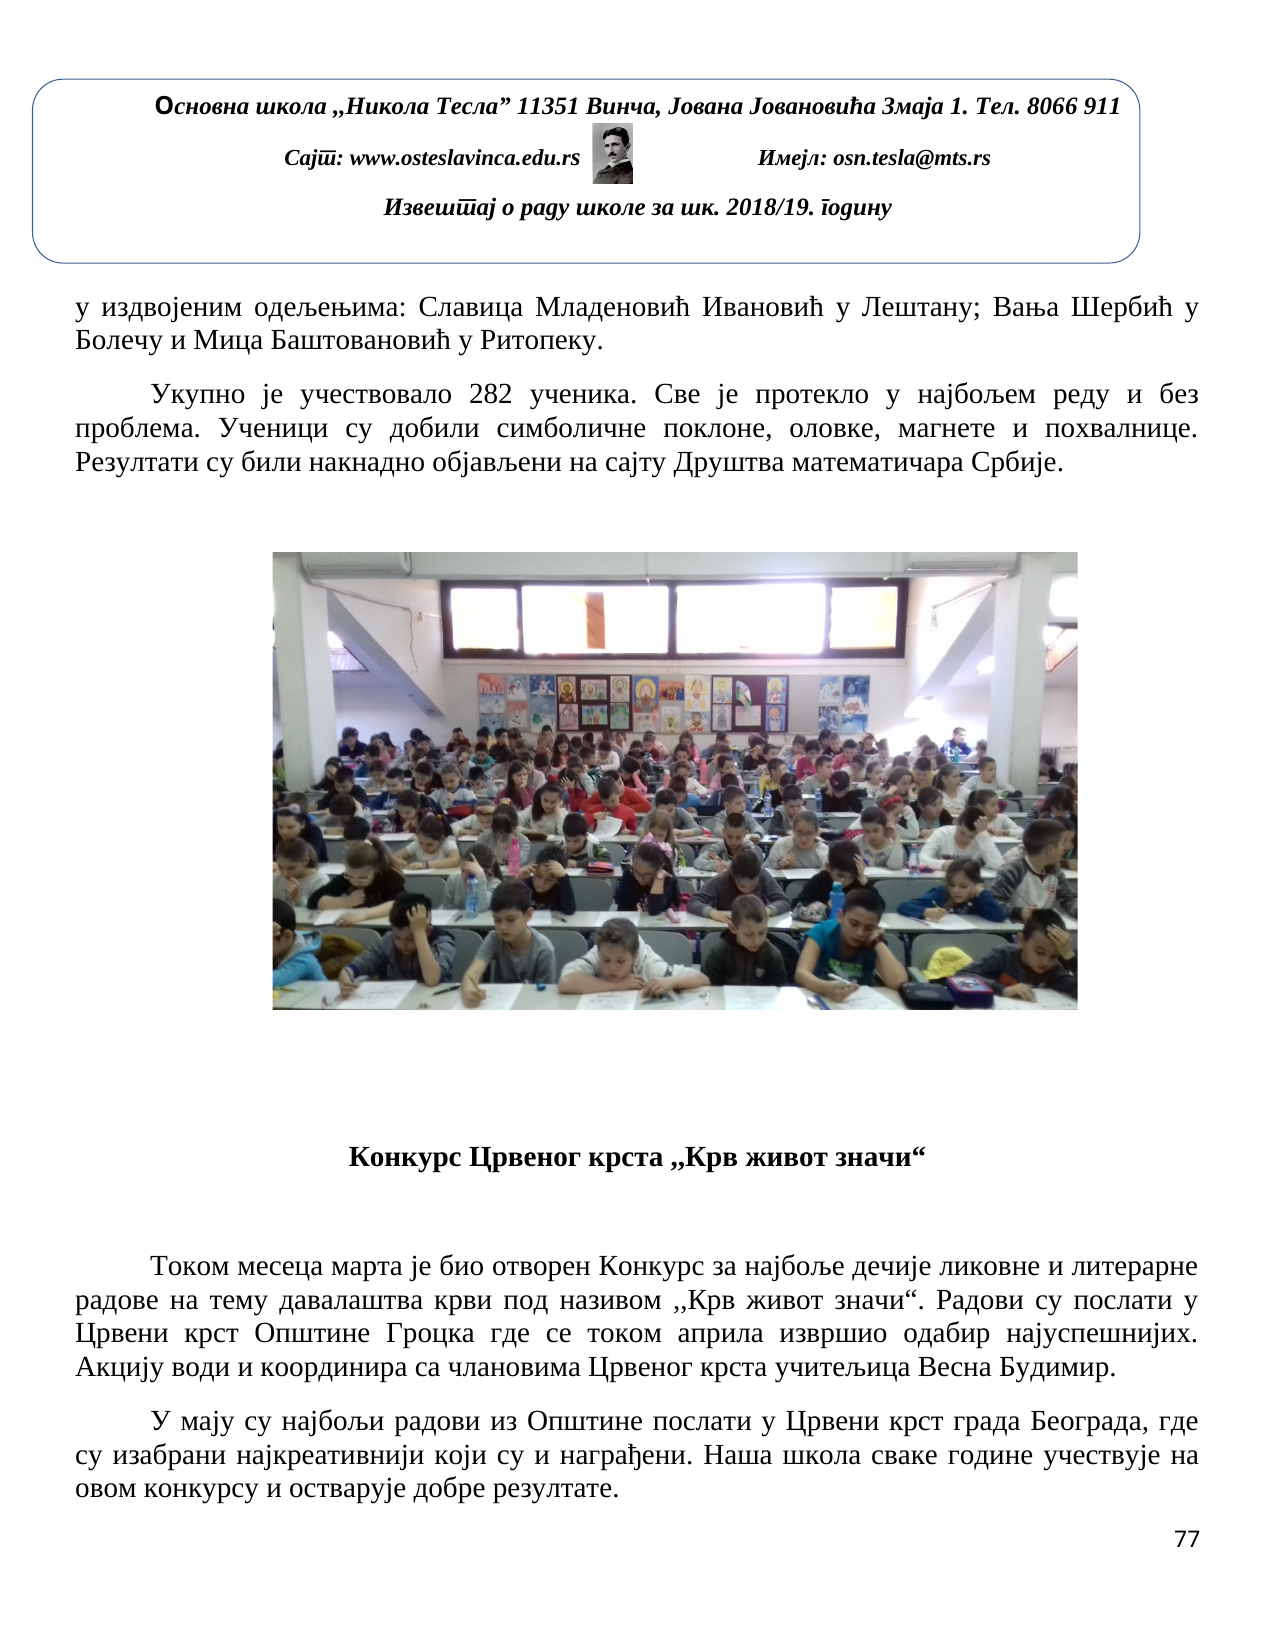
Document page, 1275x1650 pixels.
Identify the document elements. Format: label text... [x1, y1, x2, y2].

picture [592, 123, 633, 184]
text У мају су најбољи радови из Општине послати у Црвени крст града Београда, где су изабрани најкреативнији који су и награђени. Наша школа сваке године учествује на овом конкурсу и остварује добре резултате. [75, 1403, 1200, 1504]
text Конкурс Црвеног крста ,,Крв живот значи“ [75, 1139, 1200, 1173]
picture [272, 552, 1078, 1010]
text Током месеца марта је био отворен Конкурс за најбоље дечије ликовне и литерарне радове на тему давалаштва крви под називом ,,Крв живот значи“. Радови су послати у Црвени крст Општине Гроцка где се током априла извршио одабир најуспешнијих. Акцију води и координира са члановима Црвеног крста учитељица Весна Будимир. [75, 1248, 1200, 1382]
text Укупно је учествовало 282 ученика. Све је протекло у најбољем реду и без проблема. Ученици су добили симболичне поклоне, оловке, магнете и похвалнице. Резултати су били накнадно објављени на сајту Друштва математичара Србије. [75, 377, 1200, 477]
